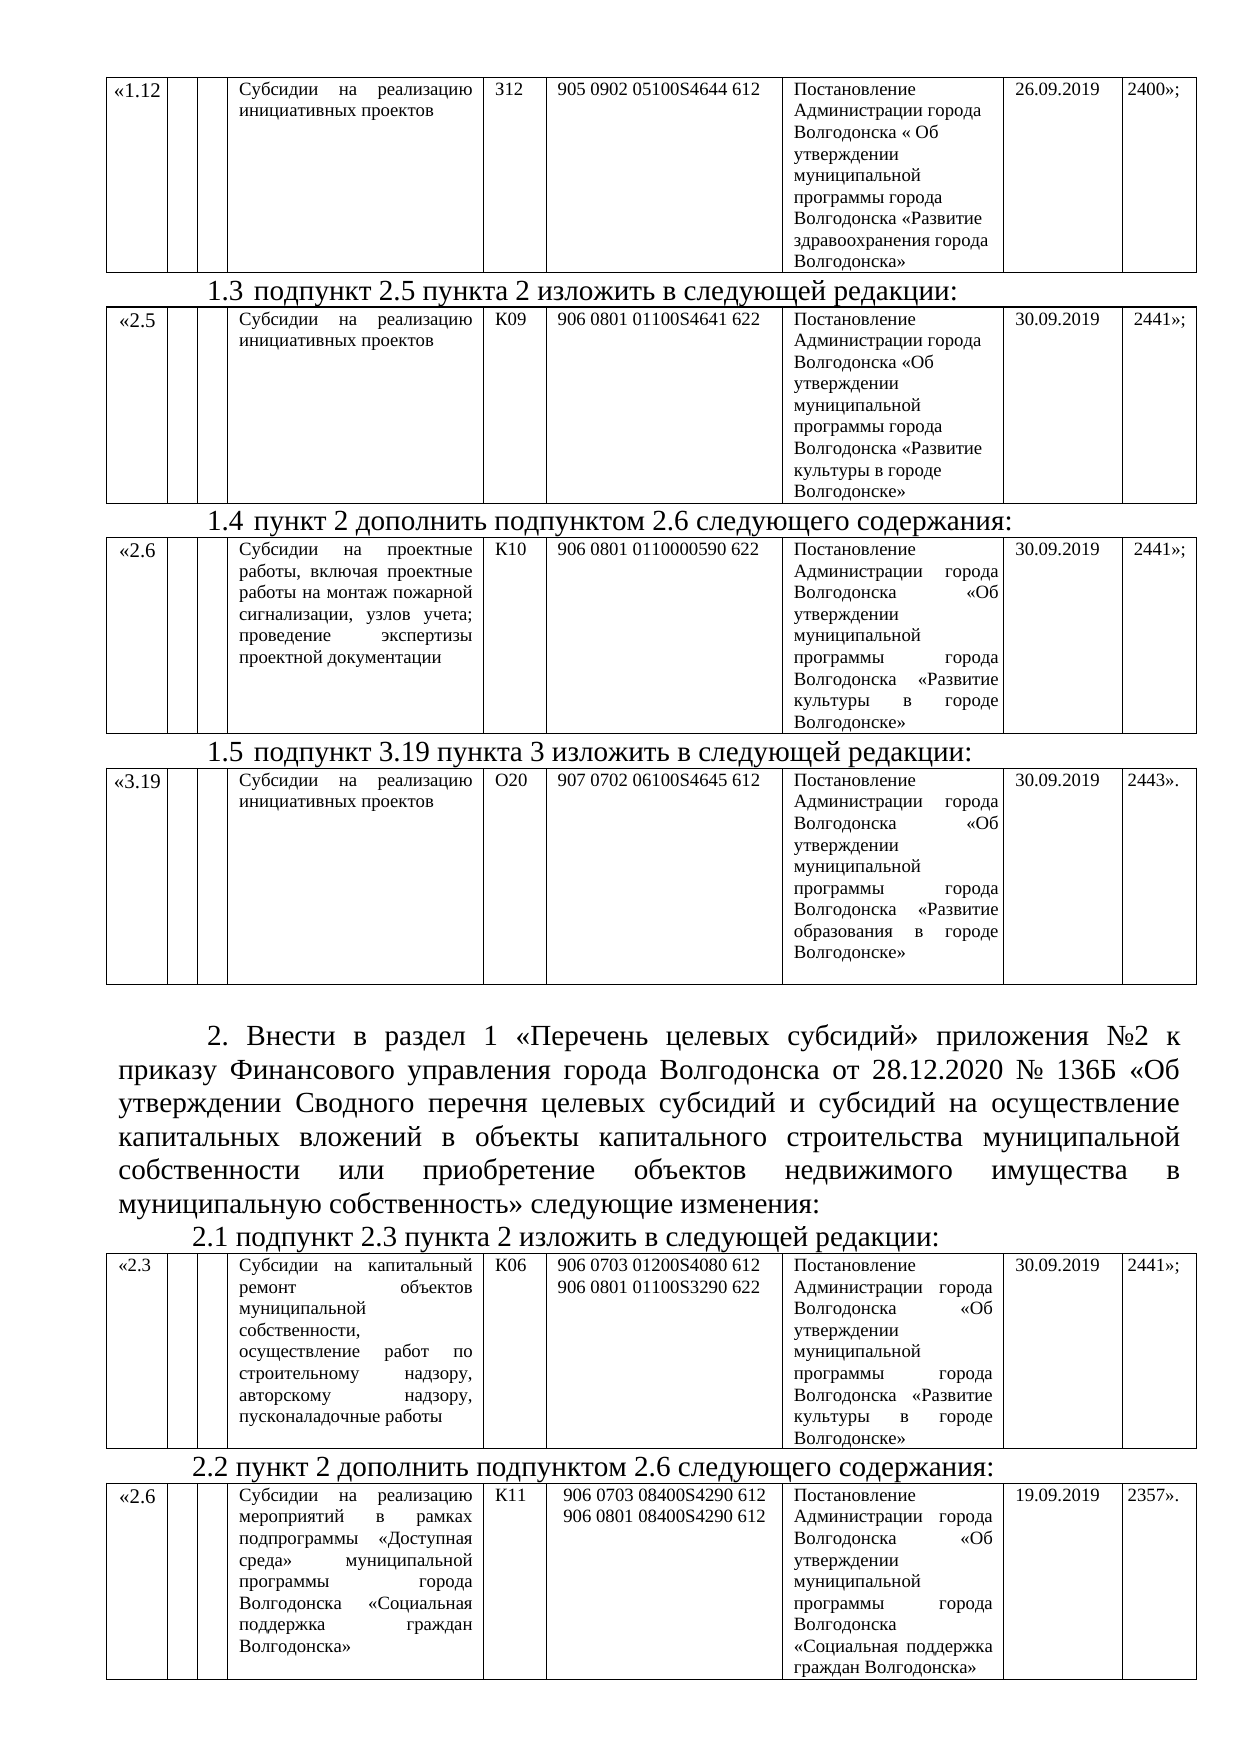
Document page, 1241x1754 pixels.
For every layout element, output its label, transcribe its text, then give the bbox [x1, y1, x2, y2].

table_header 2441»; [1123, 308, 1196, 502]
table_header 30.09.2019 [1004, 308, 1122, 502]
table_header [783, 78, 1003, 272]
table_header К10 [484, 538, 546, 733]
table_header 2443». [1123, 769, 1196, 984]
text 2. Внести в раздел 1 «Перечень целевых субсидий» приложения №2 к приказу Финансового управления города Волгодонска от 28.12.2020 № 136Б «Об утверждении Сводного перечня целевых субсидий и субсидий на осуществление капитальных вложений в объекты капитального строительства муниципальной собственности или приобретение объектов недвижимого имущества в муниципальную собственность» следующие изменения: [118, 1018, 1181, 1219]
text 2.1 подпункт 2.3 пункта 2 изложить в следующей редакции: [118, 1219, 1181, 1253]
table_header 906 0801 0110000590 622 [547, 538, 782, 733]
table_header Субсидии на проектные работы, включая проектные работы на монтаж пожарной сигнализации, узлов учета; проведение экспертизы проектной документации [228, 538, 483, 733]
table_header 30.09.2019 [1004, 769, 1122, 984]
table_header К09 [484, 308, 546, 502]
table_header Субсидии на капитальный ремонт объектов муниципальной собственности, осуществление работ по строительному надзору, авторскому надзору, пусконаладочные работы [228, 1254, 483, 1448]
table_header «1.12 [107, 78, 167, 272]
list подпункт 3.19 пункта 3 изложить в следующей редакции: [207, 734, 1181, 768]
table_header Постановление Администрации города Волгодонска «Об утверждении муниципальной программы города Волгодонска «Развитие культуры в городе Волгодонске» [783, 1254, 1003, 1448]
table_header 2441»; [1123, 1254, 1196, 1448]
text 2.2 пункт 2 дополнить подпунктом 2.6 следующего содержания: [118, 1449, 1181, 1483]
table_header 2357». [1123, 1484, 1196, 1679]
table_header Субсидии на реализацию мероприятий в рамках подпрограммы «Доступная среда» муниципальной программы города Волгодонска «Социальная поддержка граждан Волгодонска» [228, 1484, 483, 1679]
table_header О20 [484, 769, 546, 984]
table_header 907 0702 06100S4645 612 [547, 769, 782, 984]
table_header [198, 308, 227, 502]
table_header [198, 538, 227, 733]
table_header 19.09.2019 [1004, 1484, 1122, 1679]
table_header 905 0902 05100S4644 612 [547, 78, 782, 272]
table_header 906 0703 08400S4290 612 906 0801 08400S4290 612 [547, 1484, 782, 1679]
table_header «2.5 [107, 308, 167, 502]
table_header 906 0801 01100S4641 622 [547, 308, 782, 502]
table_header 2400»; [1123, 78, 1196, 272]
table_header Субсидии на реализацию инициативных проектов [228, 769, 483, 984]
table_header Постановление Администрации города Волгодонска «Об утверждении муниципальной программы города Волгодонска «Развитие культуры в городе Волгодонске» [783, 308, 1003, 502]
table_header К06 [484, 1254, 546, 1448]
list пункт 2 дополнить подпунктом 2.6 следующего содержания: [207, 504, 1181, 537]
table_header [168, 769, 197, 984]
table_header Субсидии на реализацию инициативных проектов [228, 308, 483, 502]
table_header «2.6 [107, 1484, 167, 1679]
table_header [168, 1484, 197, 1679]
table_header Постановление Администрации города Волгодонска «Об утверждении муниципальной программы города Волгодонска «Социальная поддержка граждан Волгодонска» [783, 1484, 1003, 1679]
table_header З12 [484, 78, 546, 272]
table_header [198, 78, 227, 272]
table_header 30.09.2019 [1004, 1254, 1122, 1448]
table_header [168, 308, 197, 502]
table_header 30.09.2019 [1004, 538, 1122, 733]
table_header 26.09.2019 [1004, 78, 1122, 272]
table_header К11 [484, 1484, 546, 1679]
table_header Постановление Администрации города Волгодонска «Об утверждении муниципальной программы города Волгодонска «Развитие культуры в городе Волгодонске» [783, 538, 1003, 733]
table_header «2.3 [107, 1254, 167, 1448]
table_header «2.6 [107, 538, 167, 733]
table_header 906 0703 01200S4080 612 906 0801 01100S3290 622 [547, 1254, 782, 1448]
table_header [198, 1484, 227, 1679]
table_header Субсидии на реализацию инициативных проектов [228, 78, 483, 272]
table_header Постановление Администрации города Волгодонска «Об утверждении муниципальной программы города Волгодонска «Развитие образования в городе Волгодонске» [783, 769, 1003, 984]
table_header [168, 78, 197, 272]
table_header [168, 1254, 197, 1448]
table_header [168, 538, 197, 733]
list подпункт 2.5 пункта 2 изложить в следующей редакции: [207, 273, 1181, 306]
table_header [198, 1254, 227, 1448]
table_header 2441»; [1123, 538, 1196, 733]
table_header «3.19 [107, 769, 167, 984]
table_header [198, 769, 227, 984]
